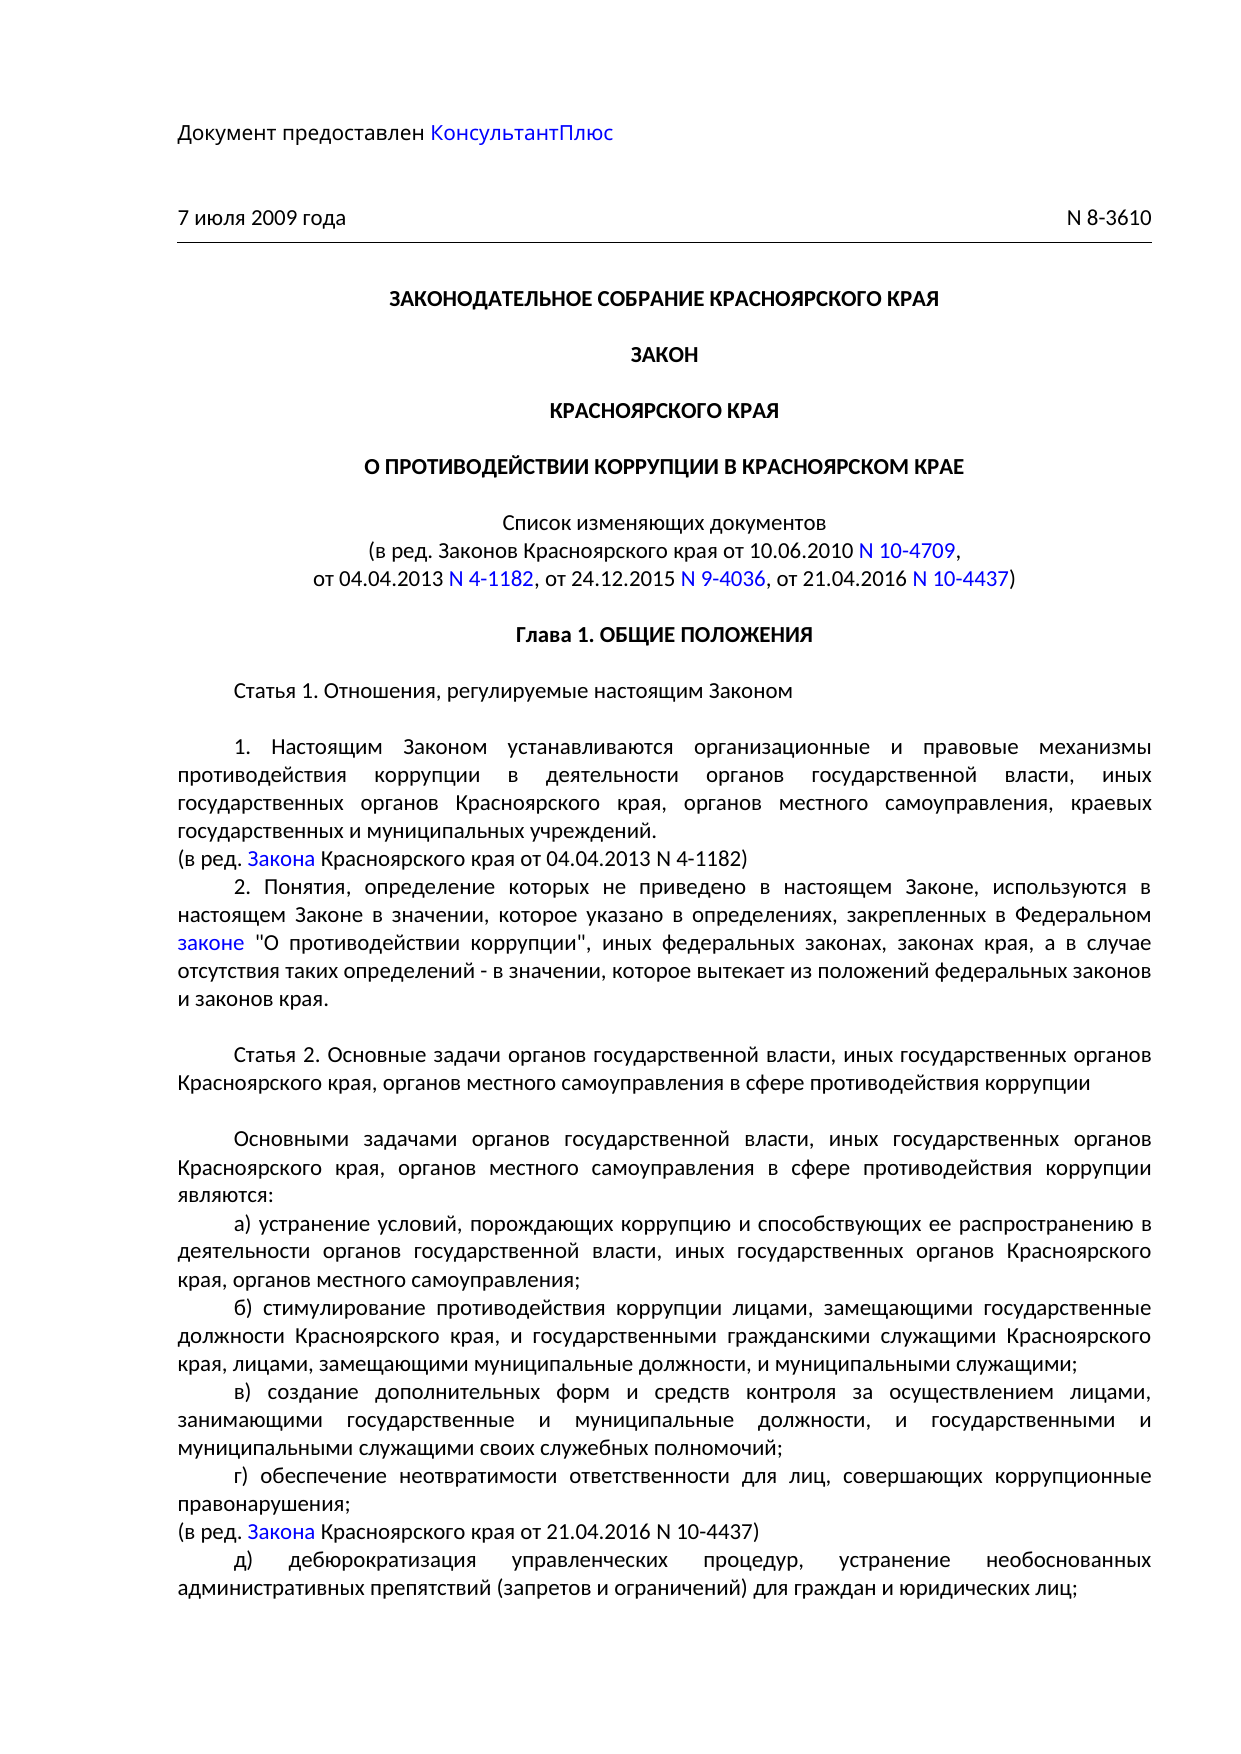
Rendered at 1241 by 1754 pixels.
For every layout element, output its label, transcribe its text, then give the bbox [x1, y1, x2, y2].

text Основными задачами органов государственной власти, иных государственных органов Красноярского края, органов местного самоуправления в сфере противодействия коррупции являются: [177, 1124, 1152, 1209]
text Список изменяющих документов [177, 508, 1152, 536]
text (в ред. Закона Красноярского края от 04.04.2013 N 4-1182) [177, 844, 1152, 872]
table_header 7 июля 2009 года [177, 203, 664, 231]
text (в ред. Закона Красноярского края от 21.04.2016 N 10-4437) [177, 1517, 1152, 1545]
text б) стимулирование противодействия коррупции лицами, замещающими государственные должности Красноярского края, и государственными гражданскими служащими Красноярского края, лицами, замещающими муниципальные должности, и муниципальными служащими; [177, 1293, 1152, 1377]
title ЗАКОН [177, 340, 1152, 368]
title Документ предоставлен КонсультантПлюс [177, 118, 1152, 175]
text в) создание дополнительных форм и средств контроля за осуществлением лицами, занимающими государственные и муниципальные должности, и государственными и муниципальными служащими своих служебных полномочий; [177, 1377, 1152, 1461]
text Статья 2. Основные задачи органов государственной власти, иных государственных органов Красноярского края, органов местного самоуправления в сфере противодействия коррупции [177, 1041, 1152, 1097]
text г) обеспечение неотвратимости ответственности для лиц, совершающих коррупционные правонарушения; [177, 1461, 1152, 1517]
text (в ред. Законов Красноярского края от 10.06.2010 N 10-4709, [177, 536, 1152, 564]
text 1. Настоящим Законом устанавливаются организационные и правовые механизмы противодействия коррупции в деятельности органов государственной власти, иных государственных органов Красноярского края, органов местного самоуправления, краевых государственных и муниципальных учреждений. [177, 732, 1152, 844]
text от 04.04.2013 N 4-1182, от 24.12.2015 N 9-4036, от 21.04.2016 N 10-4437) [177, 564, 1152, 592]
title КРАСНОЯРСКОГО КРАЯ [177, 396, 1152, 424]
text д) дебюрократизация управленческих процедур, устранение необоснованных административных препятствий (запретов и ограничений) для граждан и юридических лиц; [177, 1545, 1152, 1601]
table_header N 8-3610 [664, 203, 1152, 231]
title О ПРОТИВОДЕЙСТВИИ КОРРУПЦИИ В КРАСНОЯРСКОМ КРАЕ [177, 452, 1152, 480]
text 2. Понятия, определение которых не приведено в настоящем Законе, используются в настоящем Законе в значении, которое указано в определениях, закрепленных в Федеральном законе "О противодействии коррупции", иных федеральных законах, законах края, а в случае отсутствия таких определений - в значении, которое вытекает из положений федеральных законов и законов края. [177, 872, 1152, 1012]
title Глава 1. ОБЩИЕ ПОЛОЖЕНИЯ [177, 620, 1152, 648]
text а) устранение условий, порождающих коррупцию и способствующих ее распространению в деятельности органов государственной власти, иных государственных органов Красноярского края, органов местного самоуправления; [177, 1209, 1152, 1293]
text Статья 1. Отношения, регулируемые настоящим Законом [177, 676, 1152, 704]
title ЗАКОНОДАТЕЛЬНОЕ СОБРАНИЕ КРАСНОЯРСКОГО КРАЯ [177, 284, 1152, 312]
